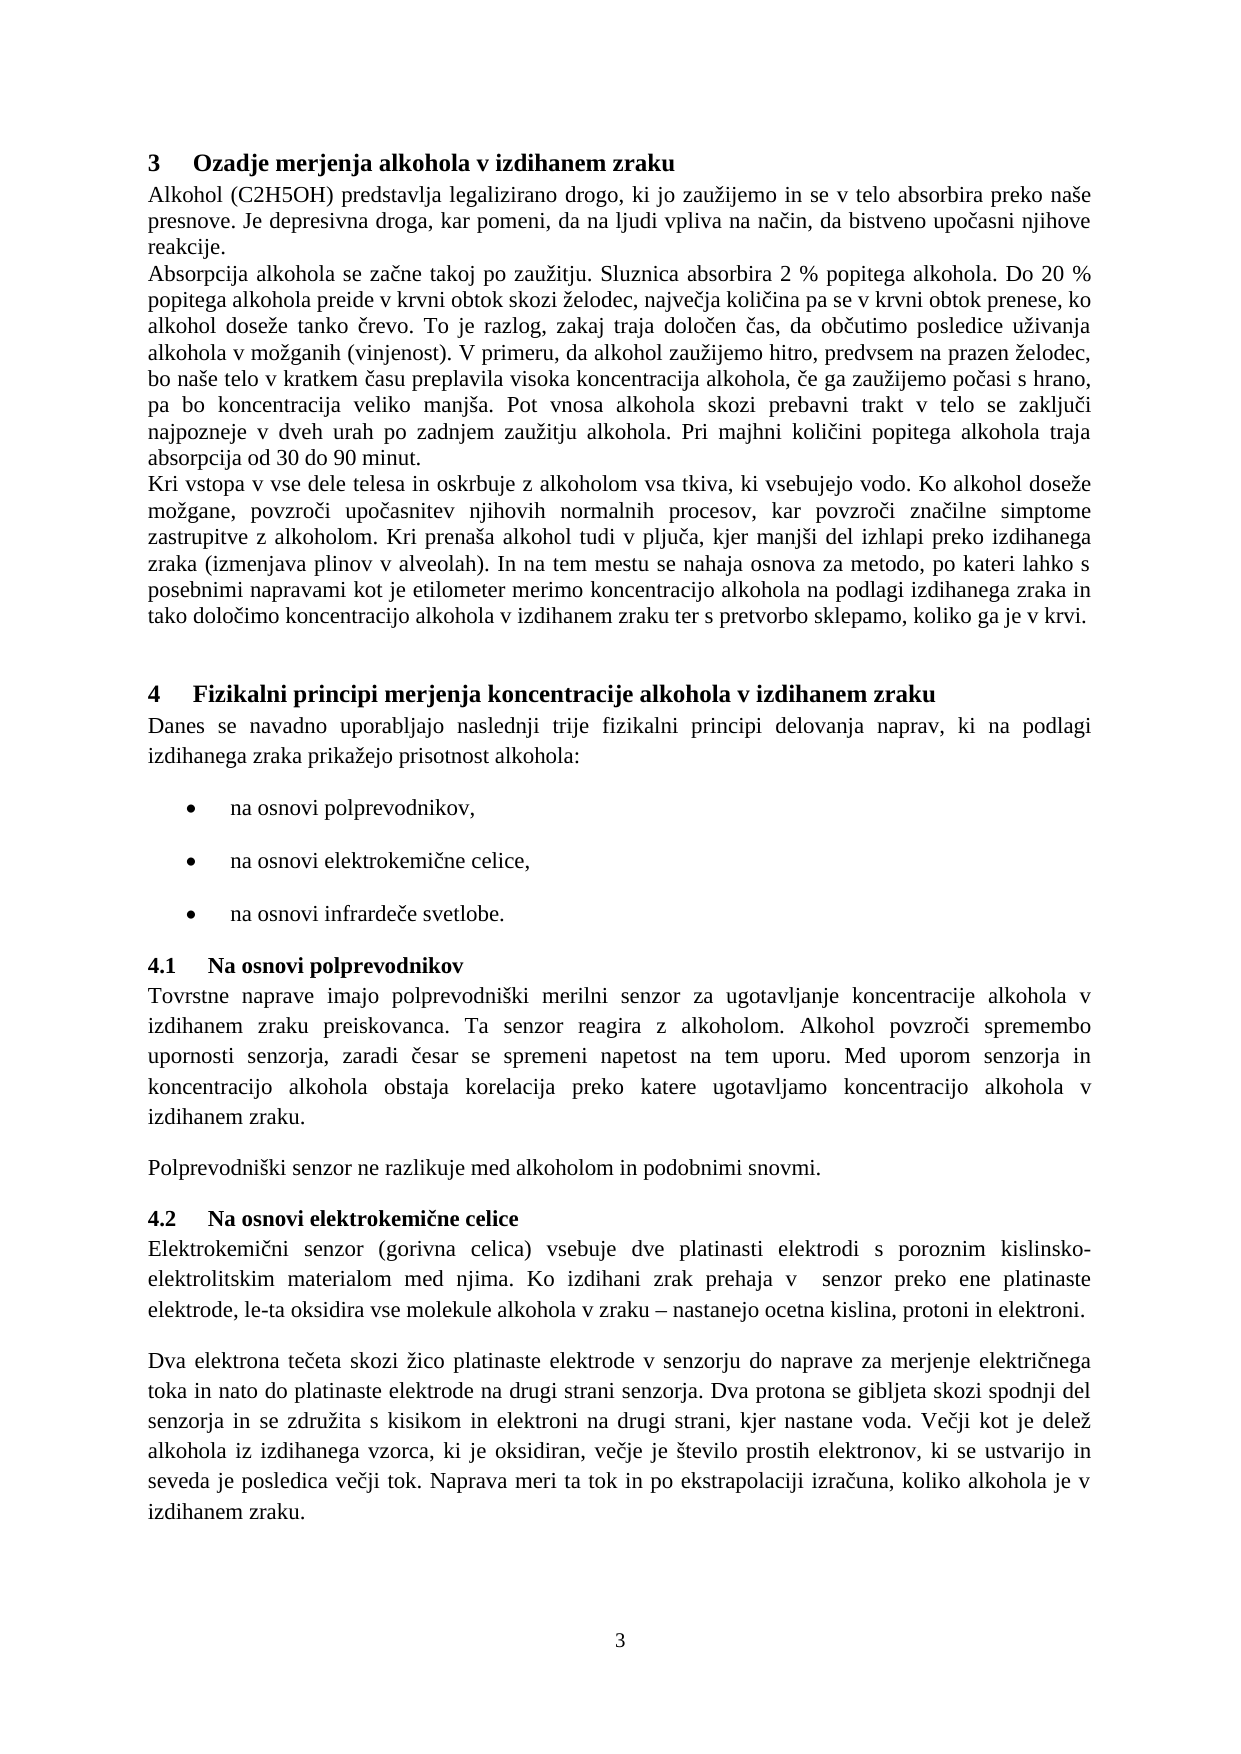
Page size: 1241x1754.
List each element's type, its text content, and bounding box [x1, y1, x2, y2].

text Alkohol (C2H5OH) predstavlja legalizirano drogo, ki jo zaužijemo in se v telo absorbira preko naše presnove. Je depresivna droga, kar pomeni, da na ljudi vpliva na način, da bistveno upočasni njihove reakcije. [148, 181, 1093, 260]
list na osnovi infrardeče svetlobe. [185, 899, 1093, 927]
text Tovrstne naprave imajo polprevodniški merilni senzor za ugotavljanje koncentracije alkohola v izdihanem zraku preiskovanca. Ta senzor reagira z alkoholom. Alkohol povzroči spremembo upornosti senzorja, zaradi česar se spremeni napetost na tem uporu. Med uporom senzorja in koncentracijo alkohola obstaja korelacija preko katere ugotavljamo koncentracijo alkohola v izdihanem zraku. [148, 982, 1093, 1129]
list Danes se navadno uporabljajo naslednji trije fizikalni principi delovanja naprav, ki na podlagi izdihanega zraka prikažejo prisotnost alkohola: [148, 712, 1093, 768]
list na osnovi polprevodnikov, [185, 793, 1093, 821]
subtitle Na osnovi elektrokemične celice [148, 1205, 1093, 1231]
subtitle Ozadje merjenja alkohola v izdihanem zraku [148, 148, 1093, 176]
text Absorpcija alkohola se začne takoj po zaužitju. Sluznica absorbira 2 % popitega alkohola. Do 20 % popitega alkohola preide v krvni obtok skozi želodec, največja količina pa se v krvni obtok prenese, ko alkohol doseže tanko črevo. To je razlog, zakaj traja določen čas, da občutimo posledice uživanja alkohola v možganih (vinjenost). V primeru, da alkohol zaužijemo hitro, predvsem na prazen želodec, bo naše telo v kratkem času preplavila visoka koncentracija alkohola, če ga zaužijemo počasi s hrano, pa bo koncentracija veliko manjša. Pot vnosa alkohola skozi prebavni trakt v telo se zaključi najpozneje v dveh urah po zadnjem zaužitju alkohola. Pri majhni količini popitega alkohola traja absorpcija od 30 do 90 minut. [148, 260, 1093, 471]
subtitle Na osnovi polprevodnikov [148, 952, 1093, 978]
text Dva elektrona tečeta skozi žico platinaste elektrode v senzorju do naprave za merjenje električnega toka in nato do platinaste elektrode na drugi strani senzorja. Dva protona se gibljeta skozi spodnji del senzorja in se združita s kisikom in elektroni na drugi strani, kjer nastane voda. Večji kot je delež alkohola iz izdihanega vzorca, ki je oksidiran, večje je število prostih elektronov, ki se ustvarijo in seveda je posledica večji tok. Naprava meri ta tok in po ekstrapolaciji izračuna, koliko alkohola je v izdihanem zraku. [148, 1347, 1093, 1524]
text Elektrokemični senzor (gorivna celica) vsebuje dve platinasti elektrodi s poroznim kislinsko-elektrolitskim materialom med njima. Ko izdihani zrak prehaja v senzor preko ene platinaste elektrode, le-ta oksidira vse molekule alkohola v zraku – nastanejo ocetna kislina, protoni in elektroni. [148, 1235, 1093, 1322]
text Kri vstopa v vse dele telesa in oskrbuje z alkoholom vsa tkiva, ki vsebujejo vodo. Ko alkohol doseže možgane, povzroči upočasnitev njihovih normalnih procesov, kar povzroči značilne simptome zastrupitve z alkoholom. Kri prenaša alkohol tudi v pljuča, kjer manjši del izhlapi preko izdihanega zraka (izmenjava plinov v alveolah). In na tem mestu se nahaja osnova za metodo, po kateri lahko s posebnimi napravami kot je etilometer merimo koncentracijo alkohola na podlagi izdihanega zraka in tako določimo koncentracijo alkohola v izdihanem zraku ter s pretvorbo sklepamo, koliko ga je v krvi. [148, 471, 1093, 629]
subtitle Fizikalni principi merjenja koncentracije alkohola v izdihanem zraku [148, 679, 1093, 707]
text Polprevodniški senzor ne razlikuje med alkoholom in podobnimi snovmi. [148, 1154, 1093, 1180]
list na osnovi elektrokemične celice, [185, 846, 1093, 874]
